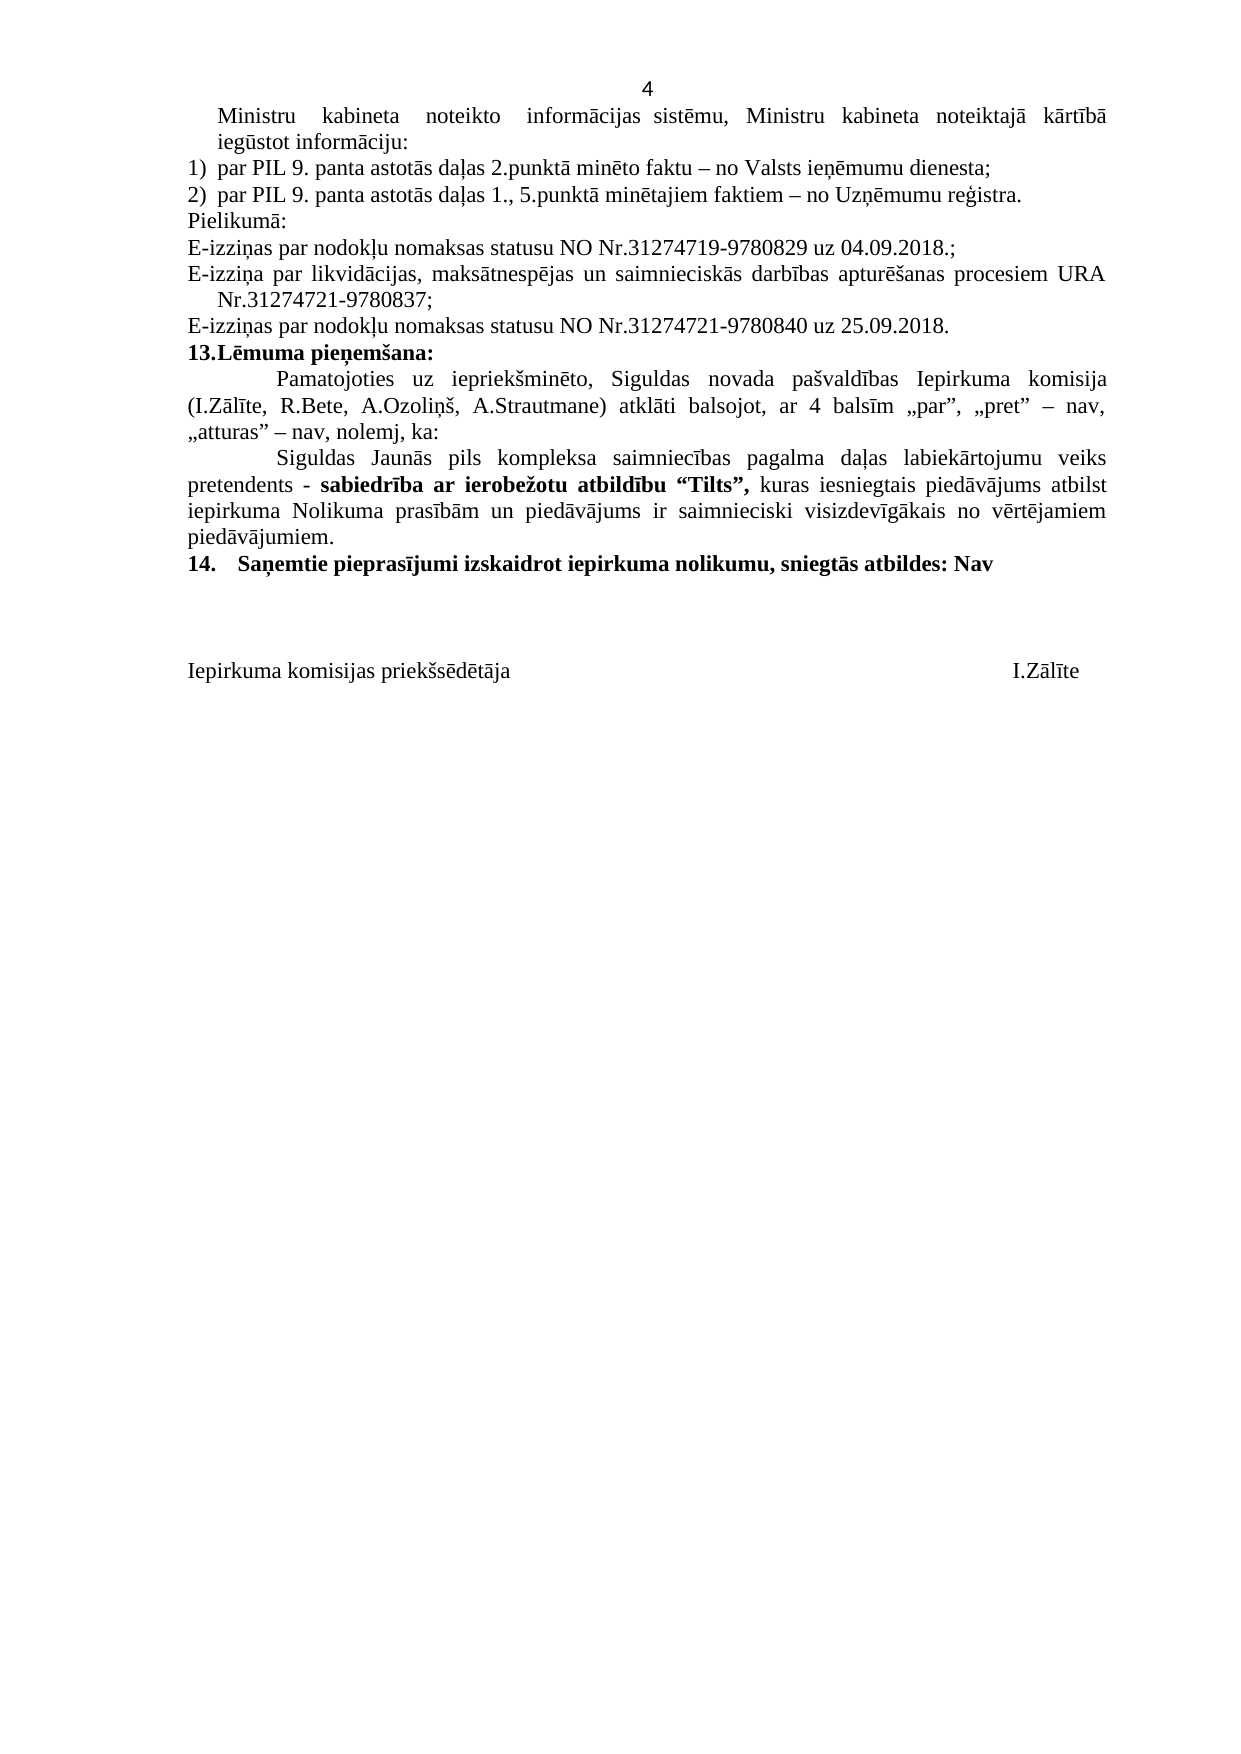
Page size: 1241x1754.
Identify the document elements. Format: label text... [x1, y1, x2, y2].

text E-izziņa par likvidācijas, maksātnespējas un saimnieciskās darbības apturēšanas procesiem URA Nr.31274721-9780837; [187, 260, 1107, 313]
list par PIL 9. panta astotās daļas 1., 5.punktā minētajiem faktiem – no Uzņēmumu reģistra. [187, 181, 1107, 207]
text E-izziņas par nodokļu nomaksas statusu NO Nr.31274719-9780829 uz 04.09.2018.; [187, 233, 1107, 260]
text Pielikumā: [187, 207, 1107, 233]
text Iepirkuma komisijas priekšsēdētāja I.Zālīte [187, 657, 1107, 684]
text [187, 102, 1107, 154]
list Lēmuma pieņemšana: [187, 339, 1107, 365]
list par PIL 9. panta astotās daļas 2.punktā minēto faktu – no Valsts ieņēmumu dienesta; [187, 154, 1107, 181]
list Saņemtie pieprasījumi izskaidrot iepirkuma nolikumu, sniegtās atbildes: Nav [187, 550, 1103, 576]
text E-izziņas par nodokļu nomaksas statusu NO Nr.31274721-9780840 uz 25.09.2018. [187, 313, 1107, 339]
